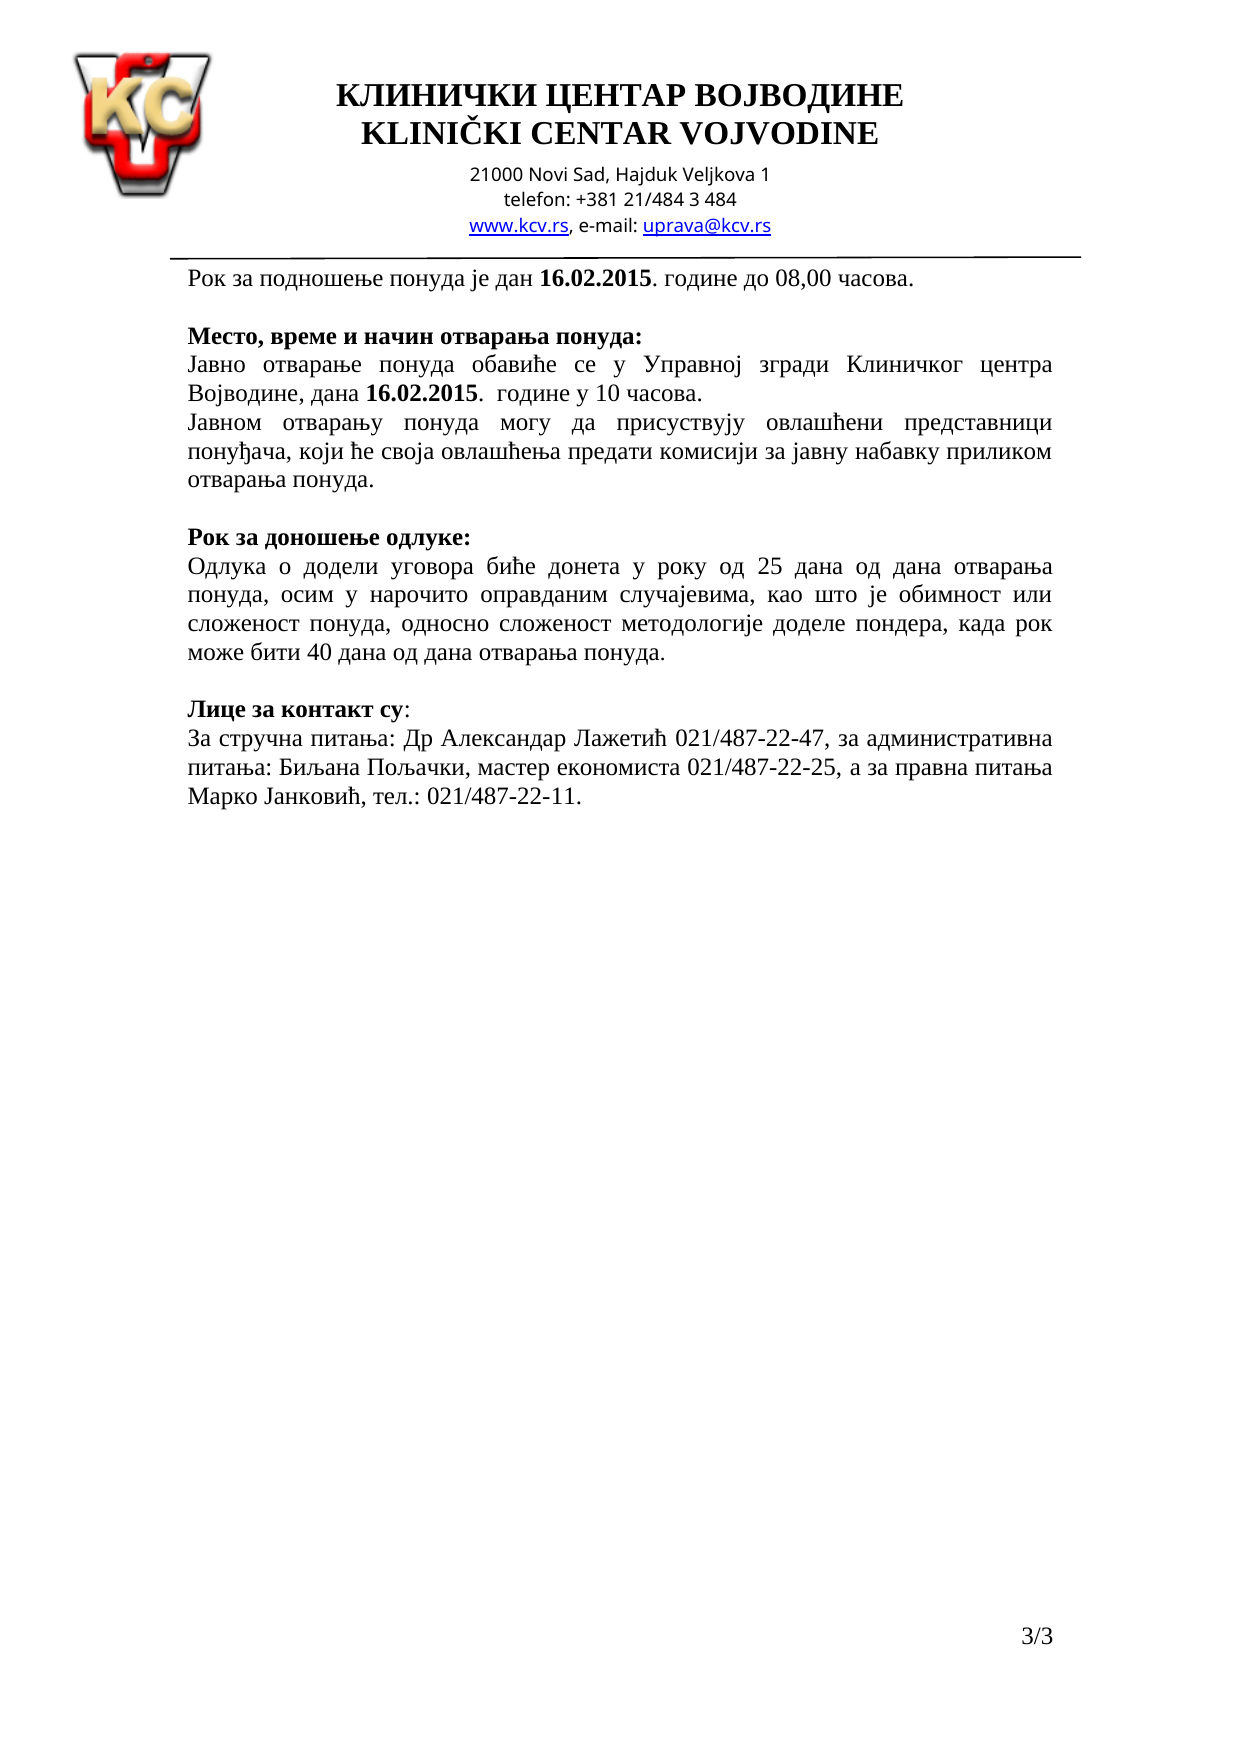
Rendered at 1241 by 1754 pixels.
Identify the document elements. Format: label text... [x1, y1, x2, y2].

text Рок за подношење понуда је дан 16.02.2015. године до 08,00 часова. [187, 263, 1053, 292]
picture [70, 50, 216, 199]
text За стручна питања: Др Александар Лажетић 021/487-22-47, за административна питања: Биљана Пољачки, мастер економиста 021/487-22-25, а за правна питања Марко Јанковић, тел.: 021/487-22-11. [187, 723, 1053, 809]
text Лице за контакт су: [187, 694, 1053, 723]
text Место, време и начин отварања понуда: [187, 321, 1053, 349]
text Јавно отварање понуда обавиће се у Управној згради Клиничког центра Војводине, дана 16.02.2015. године у 10 часова. [187, 349, 1053, 407]
text Рок за доношење одлуке: [187, 522, 1053, 551]
text Одлука о додели уговора биће донета у року од . [187, 551, 1053, 666]
text Јавном отварању понуда могу да присуствују овлашћени представници понуђача, који ће своја овлашћења предати комисији за јавну набавку приликом отварања понуда. [187, 407, 1053, 493]
